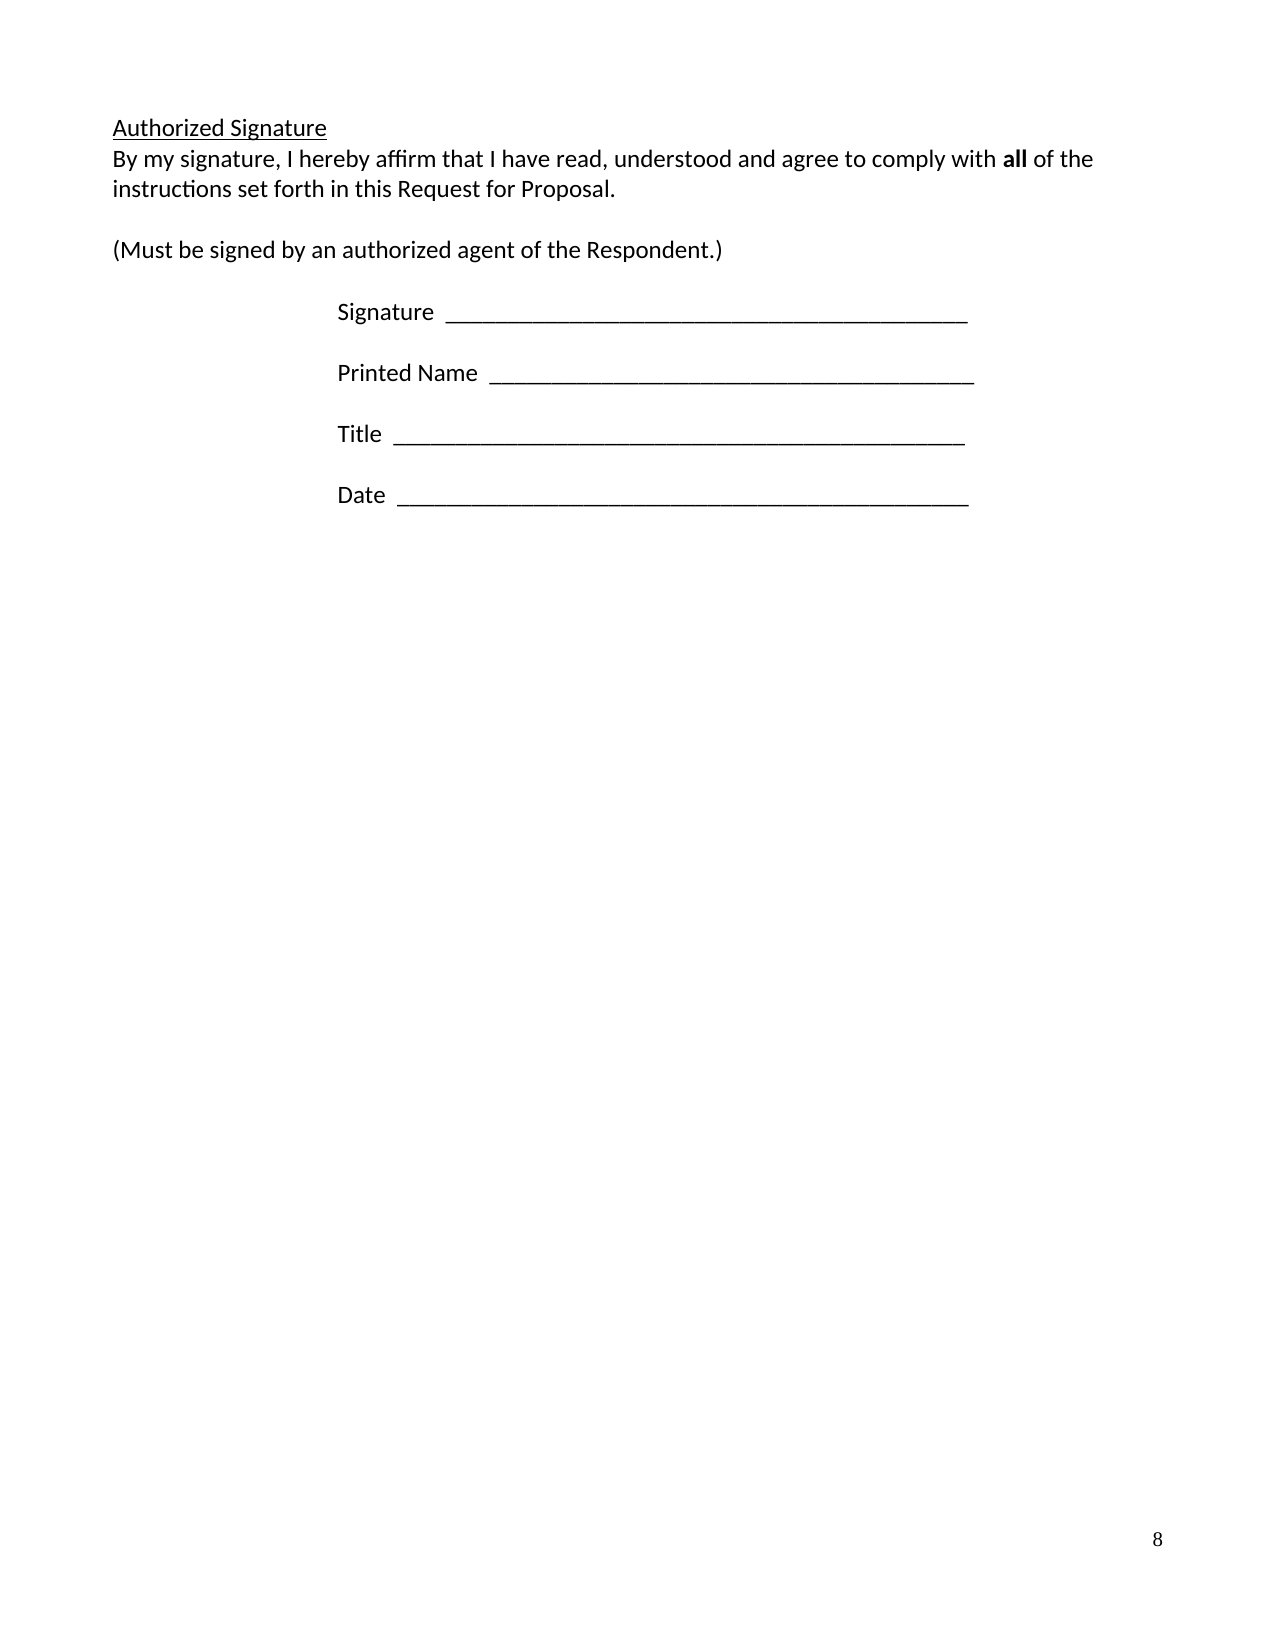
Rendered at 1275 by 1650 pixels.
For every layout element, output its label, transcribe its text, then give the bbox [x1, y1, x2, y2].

text Title ______________________________________________ [112, 418, 1162, 448]
text Date ______________________________________________ [112, 479, 1162, 509]
text Printed Name _______________________________________ [112, 357, 1162, 387]
text Authorized Signature [112, 112, 1162, 143]
text (Must be signed by an authorized agent of the Respondent.) [112, 234, 1162, 265]
text By my signature, I hereby affirm that I have read, understood and agree to comply with all of the instructions set forth in this Request for Proposal. [112, 143, 1162, 204]
text Signature __________________________________________ [112, 296, 1162, 326]
